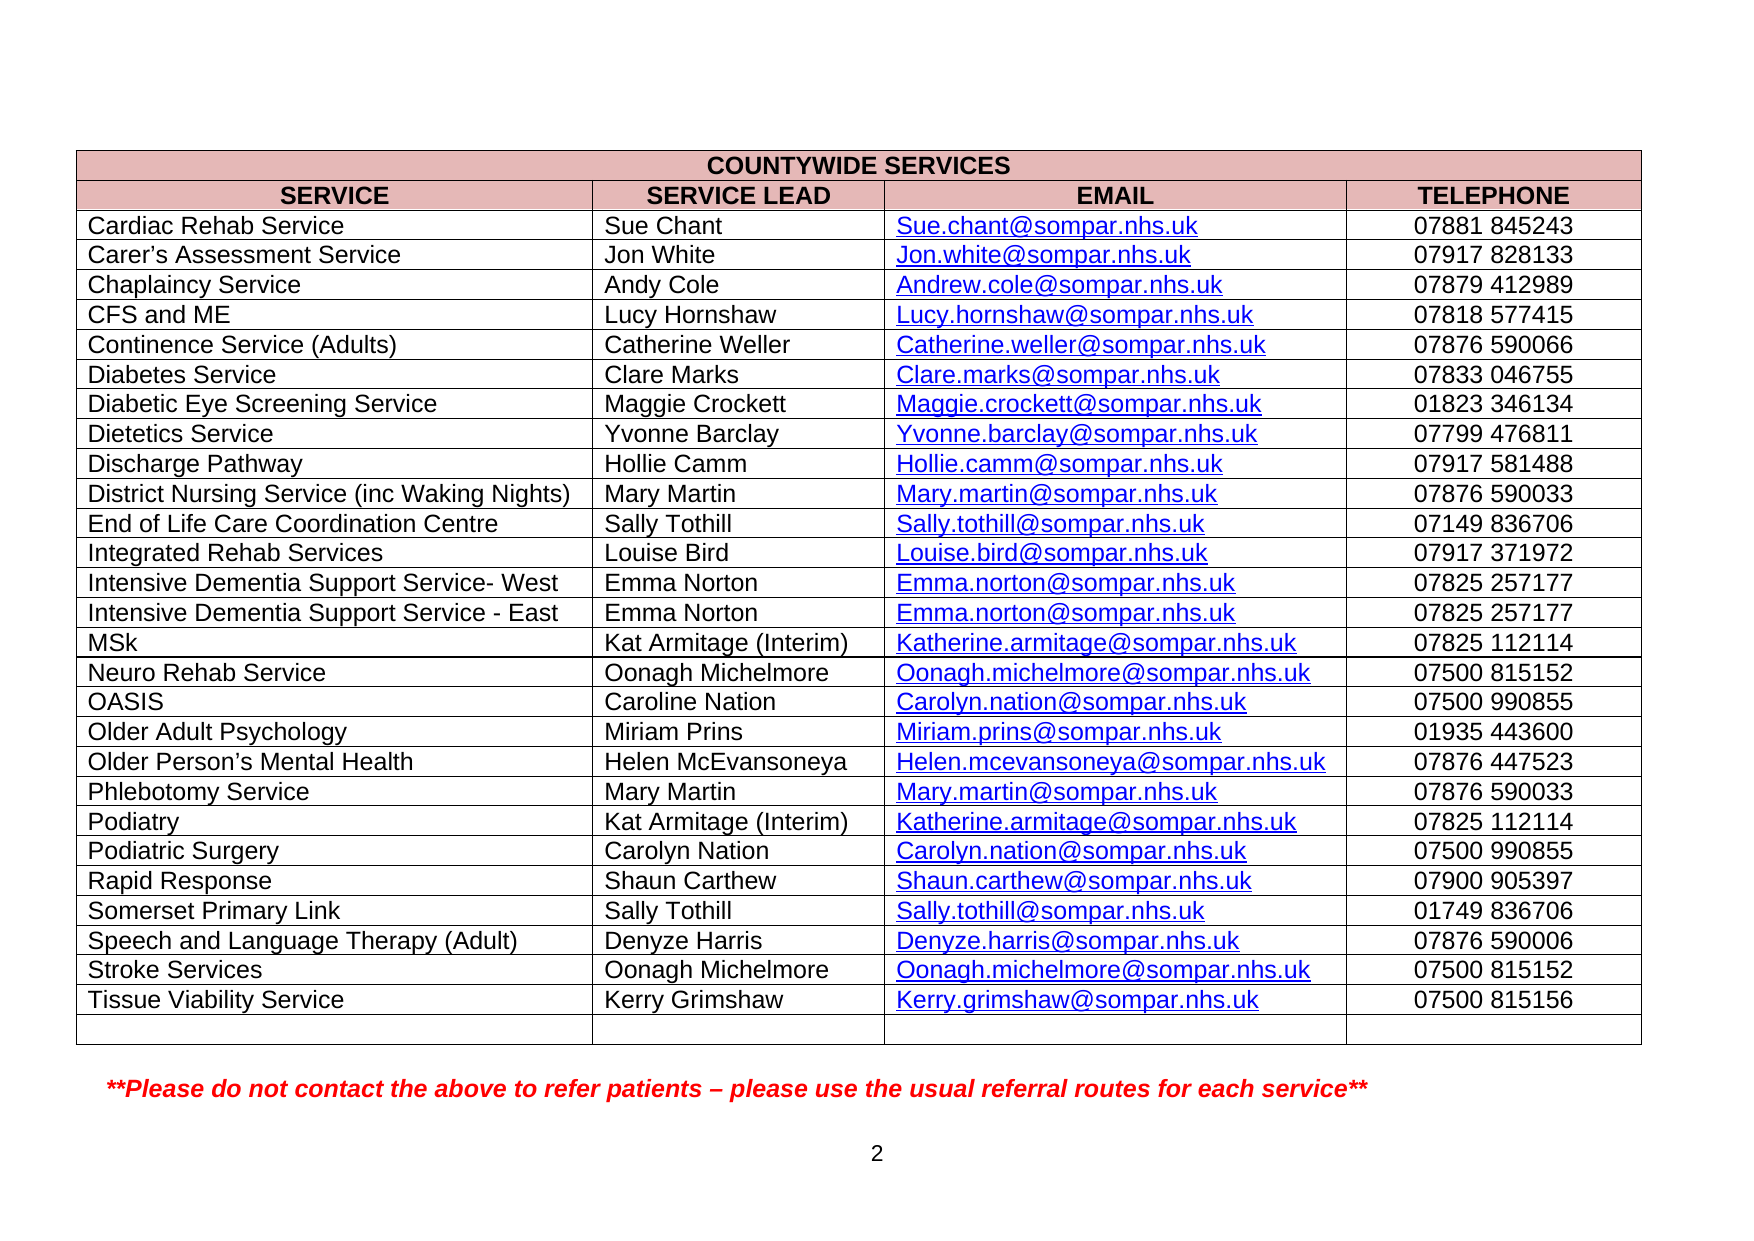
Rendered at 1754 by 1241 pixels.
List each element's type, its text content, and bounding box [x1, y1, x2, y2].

table_cell [1347, 1015, 1641, 1044]
table_cell Kerry Grimshaw [593, 985, 884, 1014]
table_cell Emma.norton@sompar.nhs.uk [885, 598, 1346, 627]
table_cell SERVICE [77, 181, 592, 209]
table_cell 07500 990855 [1347, 687, 1641, 716]
table_cell Oonagh Michelmore [593, 955, 884, 984]
table_cell 07500 815156 [1347, 985, 1641, 1014]
table_cell Hollie.camm@sompar.nhs.uk [885, 449, 1346, 478]
table_cell TELEPHONE [1347, 181, 1641, 209]
table_cell Shaun Carthew [593, 866, 884, 895]
table_cell SERVICE LEAD [593, 181, 884, 209]
table_cell 07149 836706 [1347, 509, 1641, 537]
table_cell Oonagh Michelmore [593, 658, 884, 686]
table_cell Clare.marks@sompar.nhs.uk [885, 360, 1346, 388]
table_cell Andrew.cole@sompar.nhs.uk [885, 270, 1346, 299]
table_cell 07500 815152 [1347, 955, 1641, 984]
table_cell Somerset Primary Link [77, 896, 592, 924]
table_cell 01823 346134 [1347, 389, 1641, 418]
table_cell Louise Bird [593, 538, 884, 567]
table_cell Carolyn Nation [593, 836, 884, 865]
table_cell 07917 581488 [1347, 449, 1641, 478]
table_cell 07818 577415 [1347, 300, 1641, 329]
table_cell Phlebotomy Service [77, 777, 592, 805]
table_cell 07917 371972 [1347, 538, 1641, 567]
table_cell [885, 1015, 1346, 1044]
table_cell OASIS [77, 687, 592, 716]
table_cell Stroke Services [77, 955, 592, 984]
table_cell Oonagh.michelmore@sompar.nhs.uk [885, 658, 1346, 686]
table_cell Miriam.prins@sompar.nhs.uk [885, 717, 1346, 746]
table_cell Louise.bird@sompar.nhs.uk [885, 538, 1346, 567]
table_cell Kerry.grimshaw@sompar.nhs.uk [885, 985, 1346, 1014]
table_cell Shaun.carthew@sompar.nhs.uk [885, 866, 1346, 895]
table_cell Podiatry [77, 806, 592, 835]
table_cell Rapid Response [77, 866, 592, 895]
table_cell Mary.martin@sompar.nhs.uk [885, 479, 1346, 507]
table_cell Emma.norton@sompar.nhs.uk [885, 568, 1346, 597]
table_cell Tissue Viability Service [77, 985, 592, 1014]
table_cell 07876 590066 [1347, 330, 1641, 358]
text **Please do not contact the above to refer patients – please use the usual referral routes for each service** [106, 1073, 1604, 1102]
table_cell Katherine.armitage@sompar.nhs.uk [885, 806, 1346, 835]
table_cell Intensive Dementia Support Service - East [77, 598, 592, 627]
table_cell Denyze.harris@sompar.nhs.uk [885, 926, 1346, 954]
table_cell Sue Chant [593, 211, 884, 239]
table_cell Helen McEvansoneya [593, 747, 884, 776]
table_cell Katherine.armitage@sompar.nhs.uk [885, 628, 1346, 656]
table_cell 07833 046755 [1347, 360, 1641, 388]
table_cell Lucy Hornshaw [593, 300, 884, 329]
table_header COUNTYWIDE SERVICES [77, 151, 1641, 180]
table_cell Carolyn.nation@sompar.nhs.uk [885, 687, 1346, 716]
table_cell [593, 1015, 884, 1044]
table_cell 07799 476811 [1347, 419, 1641, 448]
table_cell Continence Service (Adults) [77, 330, 592, 358]
table_cell Helen.mcevansoneya@sompar.nhs.uk [885, 747, 1346, 776]
table_cell Oonagh.michelmore@sompar.nhs.uk [885, 955, 1346, 984]
table_cell Caroline Nation [593, 687, 884, 716]
table_cell Maggie Crockett [593, 389, 884, 418]
table_cell 07825 257177 [1347, 598, 1641, 627]
table_cell Diabetic Eye Screening Service [77, 389, 592, 418]
table_cell Clare Marks [593, 360, 884, 388]
table_cell 07876 447523 [1347, 747, 1641, 776]
table_cell Hollie Camm [593, 449, 884, 478]
table_cell Older Person’s Mental Health [77, 747, 592, 776]
table_cell 07876 590033 [1347, 479, 1641, 507]
table_cell Catherine.weller@sompar.nhs.uk [885, 330, 1346, 358]
table_cell Sally Tothill [593, 896, 884, 924]
table_cell Maggie.crockett@sompar.nhs.uk [885, 389, 1346, 418]
table_cell Sally Tothill [593, 509, 884, 537]
table_cell Mary Martin [593, 777, 884, 805]
table_cell 07881 845243 [1347, 211, 1641, 239]
table_cell 07825 112114 [1347, 806, 1641, 835]
table_cell 07876 590033 [1347, 777, 1641, 805]
table_cell MSk [77, 628, 592, 656]
table_cell Intensive Dementia Support Service- West [77, 568, 592, 597]
table_cell Lucy.hornshaw@sompar.nhs.uk [885, 300, 1346, 329]
table_cell 01935 443600 [1347, 717, 1641, 746]
table_cell 07500 990855 [1347, 836, 1641, 865]
table_cell Miriam Prins [593, 717, 884, 746]
table_cell CFS and ME [77, 300, 592, 329]
table_cell [77, 1015, 592, 1044]
table_cell Yvonne.barclay@sompar.nhs.uk [885, 419, 1346, 448]
table_cell Podiatric Surgery [77, 836, 592, 865]
table_cell 07900 905397 [1347, 866, 1641, 895]
table_cell Diabetes Service [77, 360, 592, 388]
table_cell Neuro Rehab Service [77, 658, 592, 686]
table_cell End of Life Care Coordination Centre [77, 509, 592, 537]
table_cell Kat Armitage (Interim) [593, 806, 884, 835]
table_cell Mary Martin [593, 479, 884, 507]
table_cell Mary.martin@sompar.nhs.uk [885, 777, 1346, 805]
table_cell Denyze Harris [593, 926, 884, 954]
table_cell Carer’s Assessment Service [77, 240, 592, 269]
table_cell Cardiac Rehab Service [77, 211, 592, 239]
table_cell Sue.chant@sompar.nhs.uk [885, 211, 1346, 239]
table_cell Emma Norton [593, 568, 884, 597]
table_cell Speech and Language Therapy (Adult) [77, 926, 592, 954]
table_cell Dietetics Service [77, 419, 592, 448]
table_cell Sally.tothill@sompar.nhs.uk [885, 509, 1346, 537]
table_cell 07876 590006 [1347, 926, 1641, 954]
table_cell 07825 257177 [1347, 568, 1641, 597]
table_cell Jon.white@sompar.nhs.uk [885, 240, 1346, 269]
table_cell Catherine Weller [593, 330, 884, 358]
table_cell District Nursing Service (inc Waking Nights) [77, 479, 592, 507]
table_cell Chaplaincy Service [77, 270, 592, 299]
table_cell 07500 815152 [1347, 658, 1641, 686]
table_cell 01749 836706 [1347, 896, 1641, 924]
table_cell Emma Norton [593, 598, 884, 627]
table_cell Carolyn.nation@sompar.nhs.uk [885, 836, 1346, 865]
table_cell Sally.tothill@sompar.nhs.uk [885, 896, 1346, 924]
table_cell Yvonne Barclay [593, 419, 884, 448]
table_cell Andy Cole [593, 270, 884, 299]
table_cell EMAIL [885, 181, 1346, 209]
table_cell Older Adult Psychology [77, 717, 592, 746]
table_cell 07917 828133 [1347, 240, 1641, 269]
table_cell 07879 412989 [1347, 270, 1641, 299]
table_cell Integrated Rehab Services [77, 538, 592, 567]
table_cell Discharge Pathway [77, 449, 592, 478]
table_cell Jon White [593, 240, 884, 269]
table_cell Kat Armitage (Interim) [593, 628, 884, 656]
table_cell 07825 112114 [1347, 628, 1641, 656]
